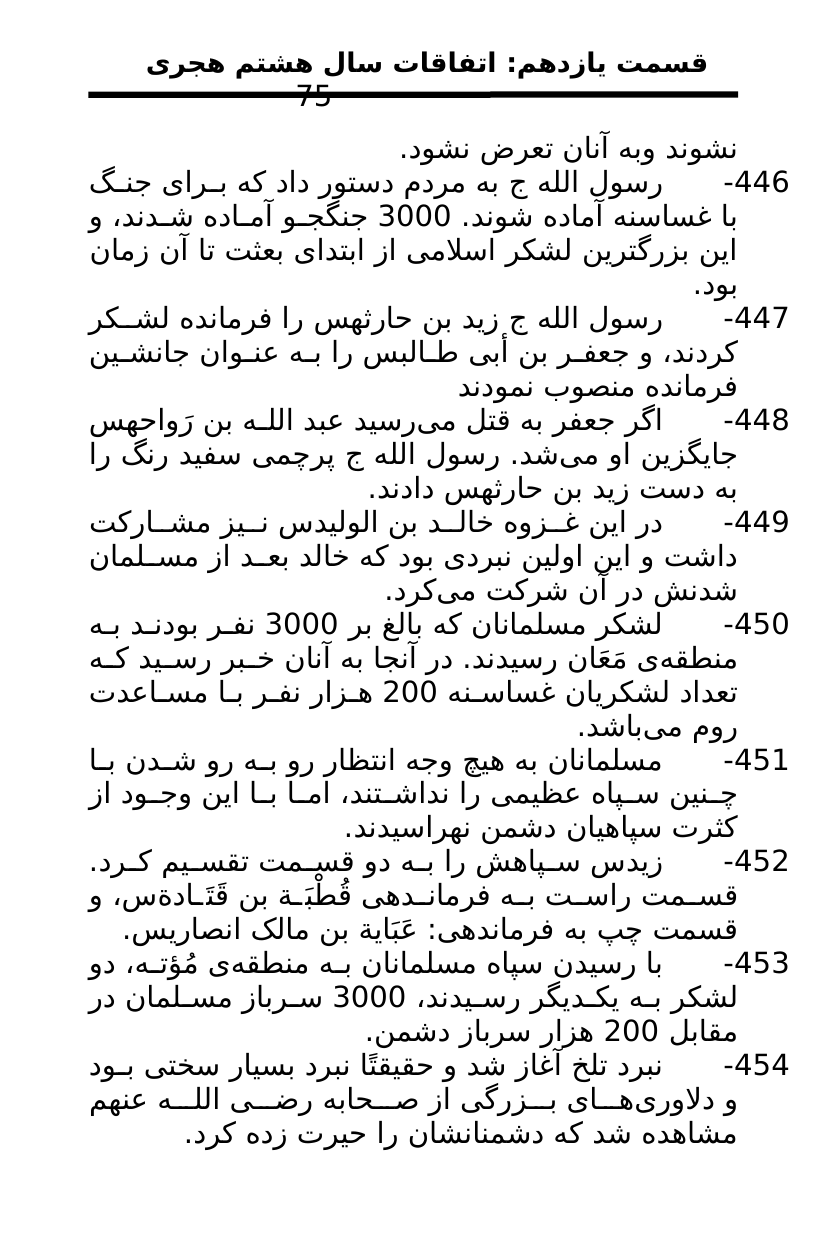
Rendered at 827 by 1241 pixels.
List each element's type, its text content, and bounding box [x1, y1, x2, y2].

list زیدس سپاهش را به دو قسمت تقسیم کرد. قسمت راست به فرماندهی قُطْبَة بن قَتَادةس، و قسمت چپ به فرماندهی: عَبَایة بن مالک انصاریس. [89, 845, 738, 947]
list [89, 132, 738, 166]
list اگر جعفر به قتل می‌رسید عبد الله بن رَواحهس جایگزین او می‌شد. رسول الله ج پرچمی سفید رنگ را به دست زید بن حارثهس دادند. [89, 403, 738, 505]
list مسلمانان به هیچ وجه انتظار رو به رو شدن با چنین سپاه عظیمی را نداشتند، اما با این وجود از کثرت سپاهیان دشمن نهراسیدند. [89, 743, 738, 845]
list لشکر مسلمانان که بالغ بر 3000 نفر بودند به منطقه‌ی مَعَان رسیدند. در آنجا به آنان خبر رسید که تعداد لشکریان غساسنه 200 هزار نفر با مساعدت روم می‌باشد. [89, 607, 738, 743]
list نبرد تلخ آغاز شد و حقیقتًا نبرد بسیار سختی بود و دلاوری‌های بزرگی از صحابه رضی الله عنهم مشاهده شد که دشمنانشان را حیرت زده کرد. [89, 1048, 738, 1150]
list رسول الله ج زید بن حارثهس را فرمانده لشکر کردند، و جعفر بن أبی طالبس را به عنوان جانشین فرمانده منصوب نمودند [89, 301, 738, 403]
list رسول الله ج به مردم دستور داد که برای جنگ با غساسنه آماده شوند. 3000 جنگجو آماده شدند، و این بزرگترین لشکر اسلامی از ابتدای بعثت تا آن زمان بود. [89, 166, 738, 301]
list با رسیدن سپاه مسلمانان به منطقه‌ی مُؤته، دو لشکر به یکدیگر رسیدند، 3000 سرباز مسلمان در مقابل 200 هزار سرباز دشمن. [89, 947, 738, 1048]
list در این غزوه خالد بن الولیدس نیز مشارکت داشت و این اولین نبردی بود که خالد بعد از مسلمان شدنش در آن شرکت می‌کرد. [89, 505, 738, 607]
